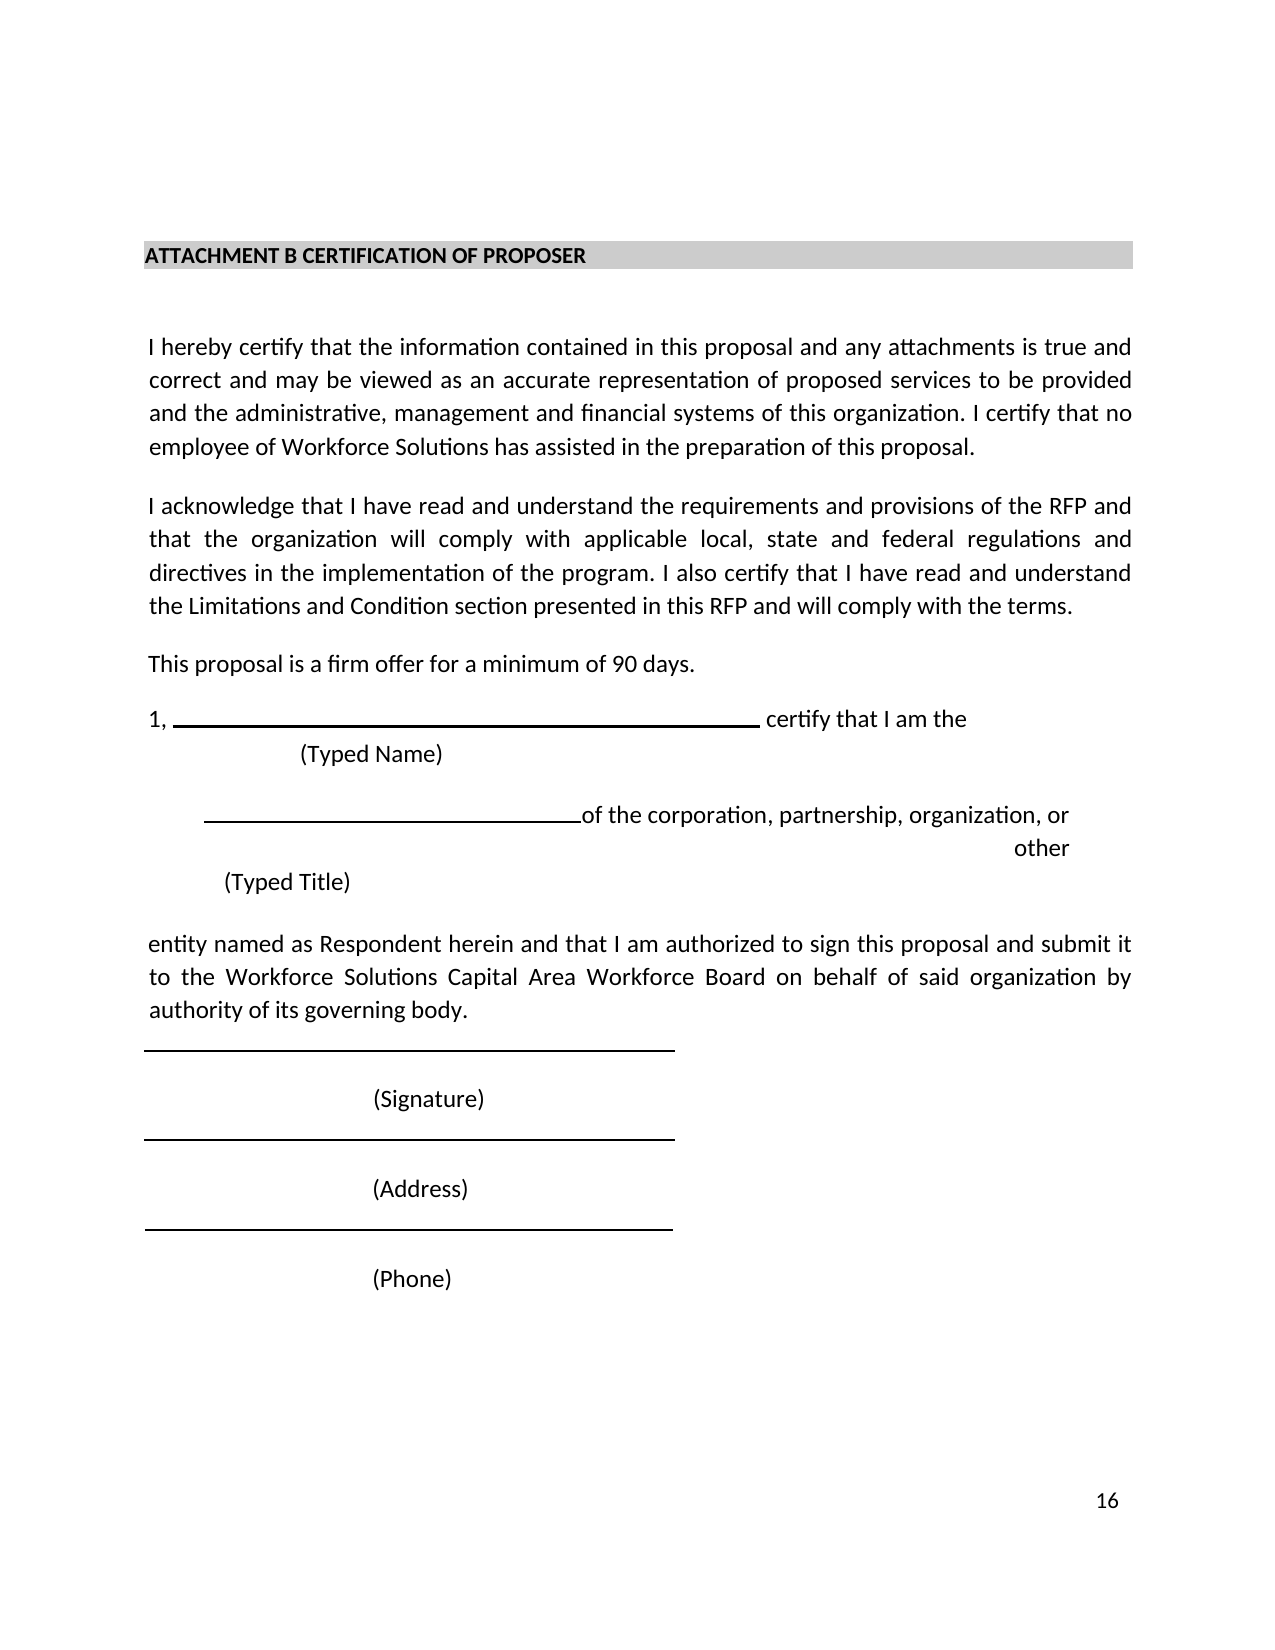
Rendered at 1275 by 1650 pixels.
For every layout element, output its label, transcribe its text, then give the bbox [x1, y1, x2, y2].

text (Address) [372, 1173, 1133, 1204]
subtitle ATTACHMENT B CERTIFICATION OF PROPOSER [144, 241, 1133, 269]
text (Typed Title) [223, 866, 1133, 896]
text I acknowledge that I have read and understand the requirements and provisions of the RFP and that the organization will comply with applicable local, state and federal regulations and directives in the implementation of the program. I also certify that I have read and understand the Limitations and Condition section presented in this RFP and will comply with the terms. [148, 490, 1133, 621]
text I hereby certify that the information contained in this proposal and any attachments is true and correct and may be viewed as an accurate representation of proposed services to be provided and the administrative, management and financial systems of this organization. I certify that no employee of Workforce Solutions has assisted in the preparation of this proposal. [148, 331, 1133, 461]
text (Typed Name) [299, 738, 1133, 768]
text of the corporation, partnership, organization, or other [144, 799, 1069, 862]
text entity named as Respondent herein and that I am authorized to sign this proposal and submit it to the Workforce Solutions Capital Area Workforce Board on behalf of said organization by authority of its governing body. [148, 928, 1133, 1025]
text 1, certify that I am the [148, 703, 1133, 734]
text This proposal is a firm offer for a minimum of 90 days. [148, 648, 1133, 679]
text (Signature) [373, 1084, 1133, 1114]
text (Phone) [372, 1263, 1133, 1293]
